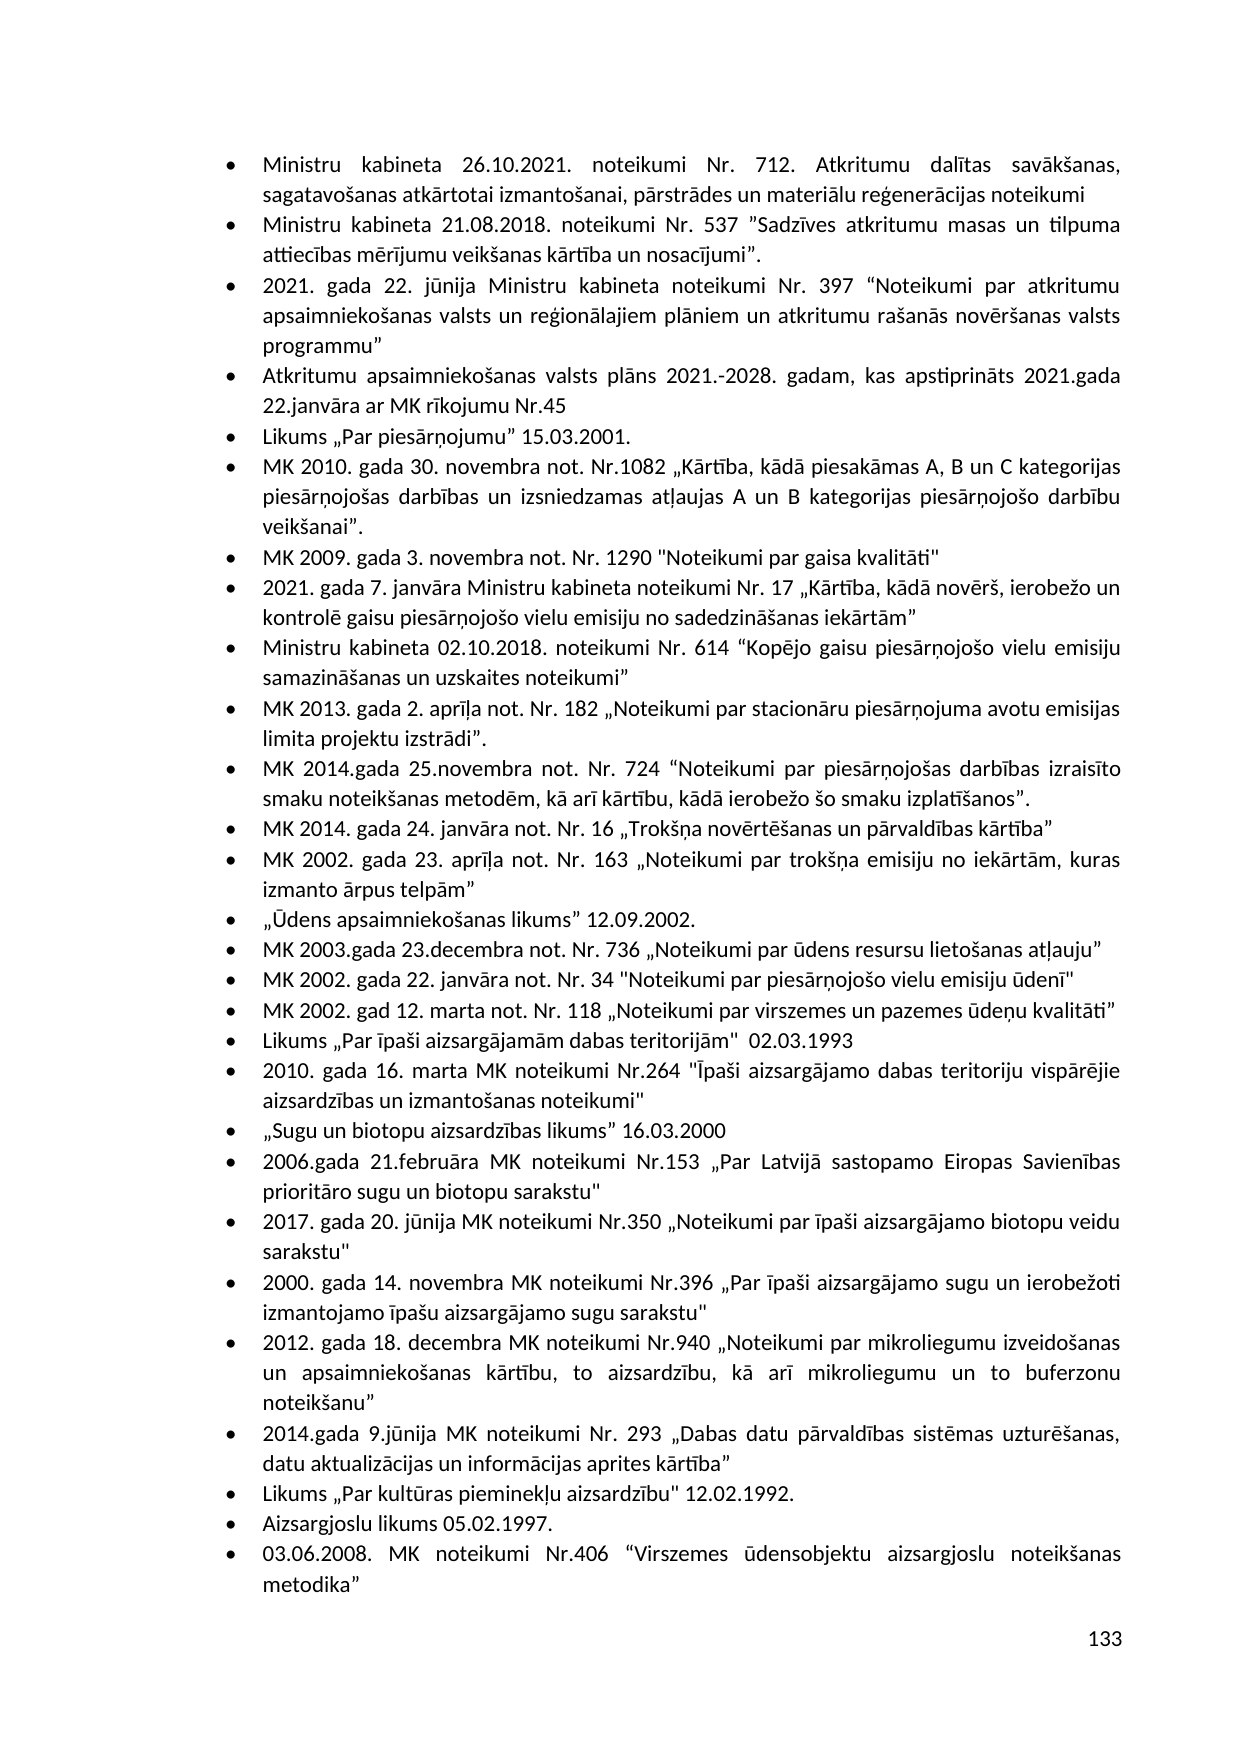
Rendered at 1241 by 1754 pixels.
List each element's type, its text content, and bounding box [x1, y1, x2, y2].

list „Sugu un biotopu aizsardzības likums” 16.03.2000 [225, 1117, 1122, 1145]
list MK 2013. gada 2. aprīļa not. Nr. 182 „Noteikumi par stacionāru piesārņojuma avotu emisijas limita projektu izstrādi”. [225, 694, 1122, 752]
list MK 2002. gada 23. aprīļa not. Nr. 163 „Noteikumi par trokšņa emisiju no iekārtām, kuras izmanto ārpus telpām” [225, 845, 1122, 903]
list Likums „Par kultūras pieminekļu aizsardzību" 12.02.1992. [225, 1479, 1122, 1507]
list MK 2014.gada 25.novembra not. Nr. 724 “Noteikumi par piesārņojošas darbības izraisīto smaku noteikšanas metodēm, kā arī kārtību, kādā ierobežo šo smaku izplatīšanos”. [225, 754, 1122, 812]
list 2010. gada 16. marta MK noteikumi Nr.264 "Īpaši aizsargājamo dabas teritoriju vispārējie aizsardzības un izmantošanas noteikumi" [225, 1056, 1122, 1114]
list Aizsargjoslu likums 05.02.1997. [225, 1509, 1122, 1537]
list MK 2009. gada 3. novembra not. Nr. 1290 "Noteikumi par gaisa kvalitāti" [225, 543, 1122, 571]
list MK 2014. gada 24. janvāra not. Nr. 16 „Trokšņa novērtēšanas un pārvaldības kārtība” [225, 814, 1122, 843]
list 03.06.2008. MK noteikumi Nr.406 “Virszemes ūdensobjektu aizsargjoslu noteikšanas metodika” [225, 1539, 1122, 1598]
list 2021. gada 22. jūnija Ministru kabineta noteikumi Nr. 397 “Noteikumi par atkritumu apsaimniekošanas valsts un reģionālajiem plāniem un atkritumu rašanās novēršanas valsts programmu” [225, 271, 1122, 359]
list MK 2010. gada 30. novembra not. Nr.1082 „Kārtība, kādā piesakāmas A, B un C kategorijas piesārņojošas darbības un izsniedzamas atļaujas A un B kategorijas piesārņojošo darbību veikšanai”. [225, 452, 1122, 541]
list MK 2003.gada 23.decembra not. Nr. 736 „Noteikumi par ūdens resursu lietošanas atļauju” [225, 935, 1122, 963]
list 2021. gada 7. janvāra Ministru kabineta noteikumi Nr. 17 „Kārtība, kādā novērš, ierobežo un kontrolē gaisu piesārņojošo vielu emisiju no sadedzināšanas iekārtām” [225, 573, 1122, 631]
list Ministru kabineta 02.10.2018. noteikumi Nr. 614 “Kopējo gaisu piesārņojošo vielu emisiju samazināšanas un uzskaites noteikumi” [225, 633, 1122, 692]
list „Ūdens apsaimniekošanas likums” 12.09.2002. [225, 905, 1122, 933]
list 2014.gada 9.jūnija MK noteikumi Nr. 293 „Dabas datu pārvaldības sistēmas uzturēšanas, datu aktualizācijas un informācijas aprites kārtība” [225, 1419, 1122, 1477]
list 2012. gada 18. decembra MK noteikumi Nr.940 „Noteikumi par mikroliegumu izveidošanas un apsaimniekošanas kārtību, to aizsardzību, kā arī mikroliegumu un to buferzonu noteikšanu” [225, 1328, 1122, 1417]
list Likums „Par īpaši aizsargājamām dabas teritorijām" 02.03.1993 [225, 1026, 1122, 1054]
list Ministru kabineta 26.10.2021. noteikumi Nr. 712. Atkritumu dalītas savākšanas, sagatavošanas atkārtotai izmantošanai, pārstrādes un materiālu reģenerācijas noteikumi [225, 150, 1122, 208]
list MK 2002. gad 12. marta not. Nr. 118 „Noteikumi par virszemes un pazemes ūdeņu kvalitāti” [225, 996, 1122, 1024]
list 2017. gada 20. jūnija MK noteikumi Nr.350 „Noteikumi par īpaši aizsargājamo biotopu veidu sarakstu" [225, 1207, 1122, 1266]
list 2006.gada 21.februāra MK noteikumi Nr.153 „Par Latvijā sastopamo Eiropas Savienības prioritāro sugu un biotopu sarakstu" [225, 1147, 1122, 1205]
list Likums „Par piesārņojumu” 15.03.2001. [225, 422, 1122, 450]
list Atkritumu apsaimniekošanas valsts plāns 2021.-2028. gadam, kas apstiprināts 2021.gada 22.janvāra ar MK rīkojumu Nr.45 [225, 361, 1122, 420]
list MK 2002. gada 22. janvāra not. Nr. 34 "Noteikumi par piesārņojošo vielu emisiju ūdenī" [225, 966, 1122, 994]
list 2000. gada 14. novembra MK noteikumi Nr.396 „Par īpaši aizsargājamo sugu un ierobežoti izmantojamo īpašu aizsargājamo sugu sarakstu" [225, 1268, 1122, 1326]
list Ministru kabineta 21.08.2018. noteikumi Nr. 537 ”Sadzīves atkritumu masas un tilpuma attiecības mērījumu veikšanas kārtība un nosacījumi”. [225, 210, 1122, 269]
